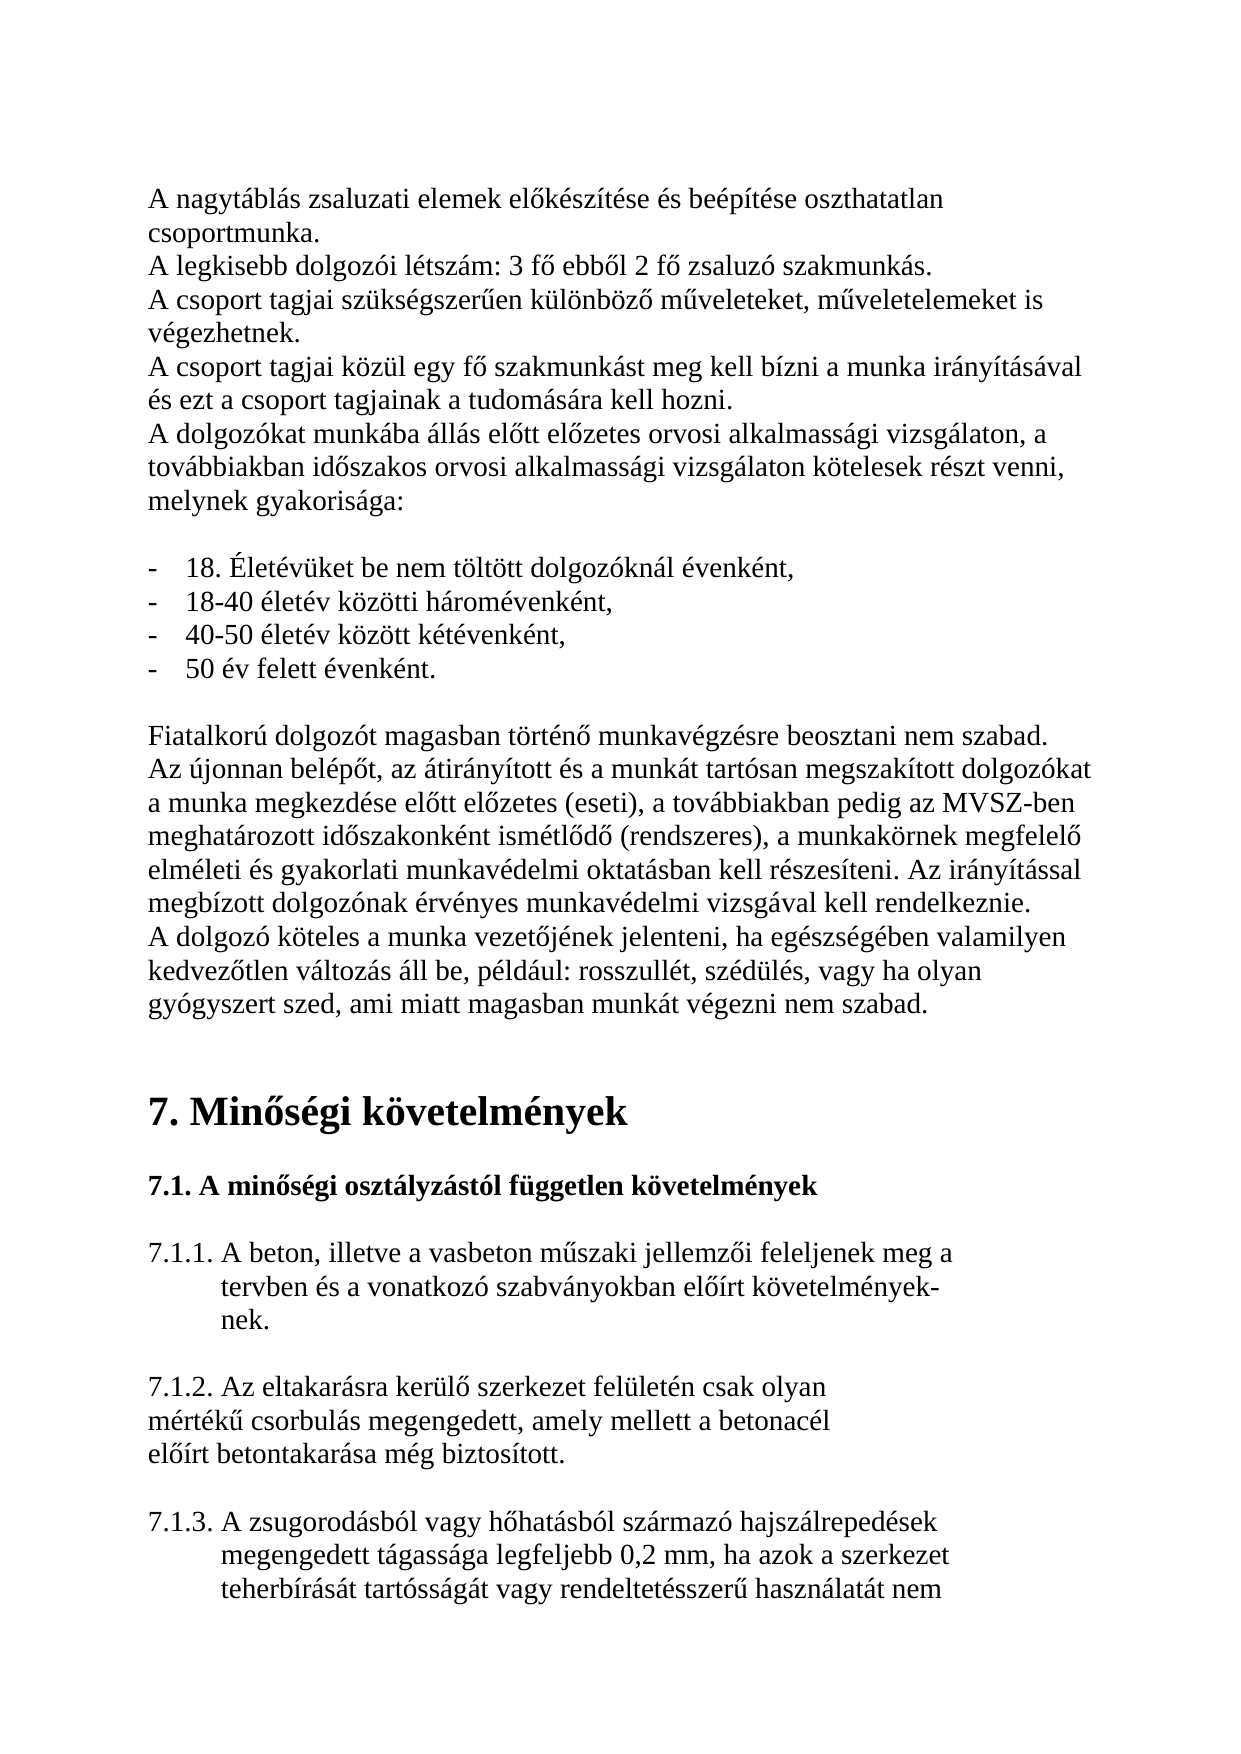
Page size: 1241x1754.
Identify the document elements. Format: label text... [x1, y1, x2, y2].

text előírt betontakarása még biztosított. [148, 1437, 1093, 1470]
text 7.1.1. A beton, illetve a vasbeton műszaki jellemzői feleljenek meg a [148, 1235, 1093, 1269]
text tervben és a vonatkozó szabványokban előírt követelmények- [148, 1269, 1093, 1302]
text 7.1.2. Az eltakarásra kerülő szerkezet felületén csak olyan [148, 1369, 1093, 1403]
list 40-50 életév között kétévenként, [148, 617, 1093, 651]
text teherbírását tartósságát vagy rendeltetésszerű használatát nem [148, 1571, 1093, 1604]
text nek. [148, 1302, 1093, 1336]
text 7. Minőségi követelmények [148, 1087, 1093, 1135]
text A nagytáblás zsaluzati elemek előkészítése és beépítése oszthatatlan csoportmunka. [148, 181, 1093, 248]
text A csoport tagjai szükségszerűen különböző műveleteket, műveletelemeket is végezhetnek. [148, 282, 1093, 349]
text A dolgozókat munkába állás előtt előzetes orvosi alkalmassági vizsgálaton, a továbbiakban időszakos orvosi alkalmassági vizsgálaton kötelesek részt venni, melynek gyakorisága: [148, 416, 1093, 517]
text Fiatalkorú dolgozót magasban történő munkavégzésre beosztani nem szabad. [148, 718, 1093, 751]
list 18-40 életév közötti háromévenként, [148, 584, 1093, 617]
text A dolgozó köteles a munka vezetőjének jelenteni, ha egészségében valamilyen kedvezőtlen változás áll be, például: rosszullét, szédülés, vagy ha olyan gyógyszert szed, ami miatt magasban munkát végezni nem szabad. [148, 919, 1093, 1020]
text 7.1.3. A zsugorodásból vagy hőhatásból származó hajszálrepedések [148, 1504, 1093, 1537]
text 7.1. A minőségi osztályzástól független követelmények [148, 1168, 1093, 1202]
text A legkisebb dolgozói létszám: 3 fő ebből 2 fő zsaluzó szakmunkás. [148, 248, 1093, 282]
list 50 év felett évenként. [148, 651, 1093, 684]
text mértékű csorbulás megengedett, amely mellett a betonacél [148, 1403, 1093, 1437]
text A csoport tagjai közül egy fő szakmunkást meg kell bízni a munka irányításával és ezt a csoport tagjainak a tudomására kell hozni. [148, 349, 1093, 416]
text megengedett tágassága legfeljebb 0,2 mm, ha azok a szerkezet [148, 1537, 1093, 1571]
list 18. Életévüket be nem töltött dolgozóknál évenként, [148, 550, 1093, 584]
text Az újonnan belépőt, az átirányított és a munkát tartósan megszakított dolgozókat a munka megkezdése előtt előzetes (eseti), a továbbiakban pedig az MVSZ-ben meghatározott időszakonként ismétlődő (rendszeres), a munkakörnek megfelelő elméleti és gyakorlati munkavédelmi oktatásban kell részesíteni. Az irányítással megbízott dolgozónak érvényes munkavédelmi vizsgával kell rendelkeznie. [148, 751, 1093, 919]
